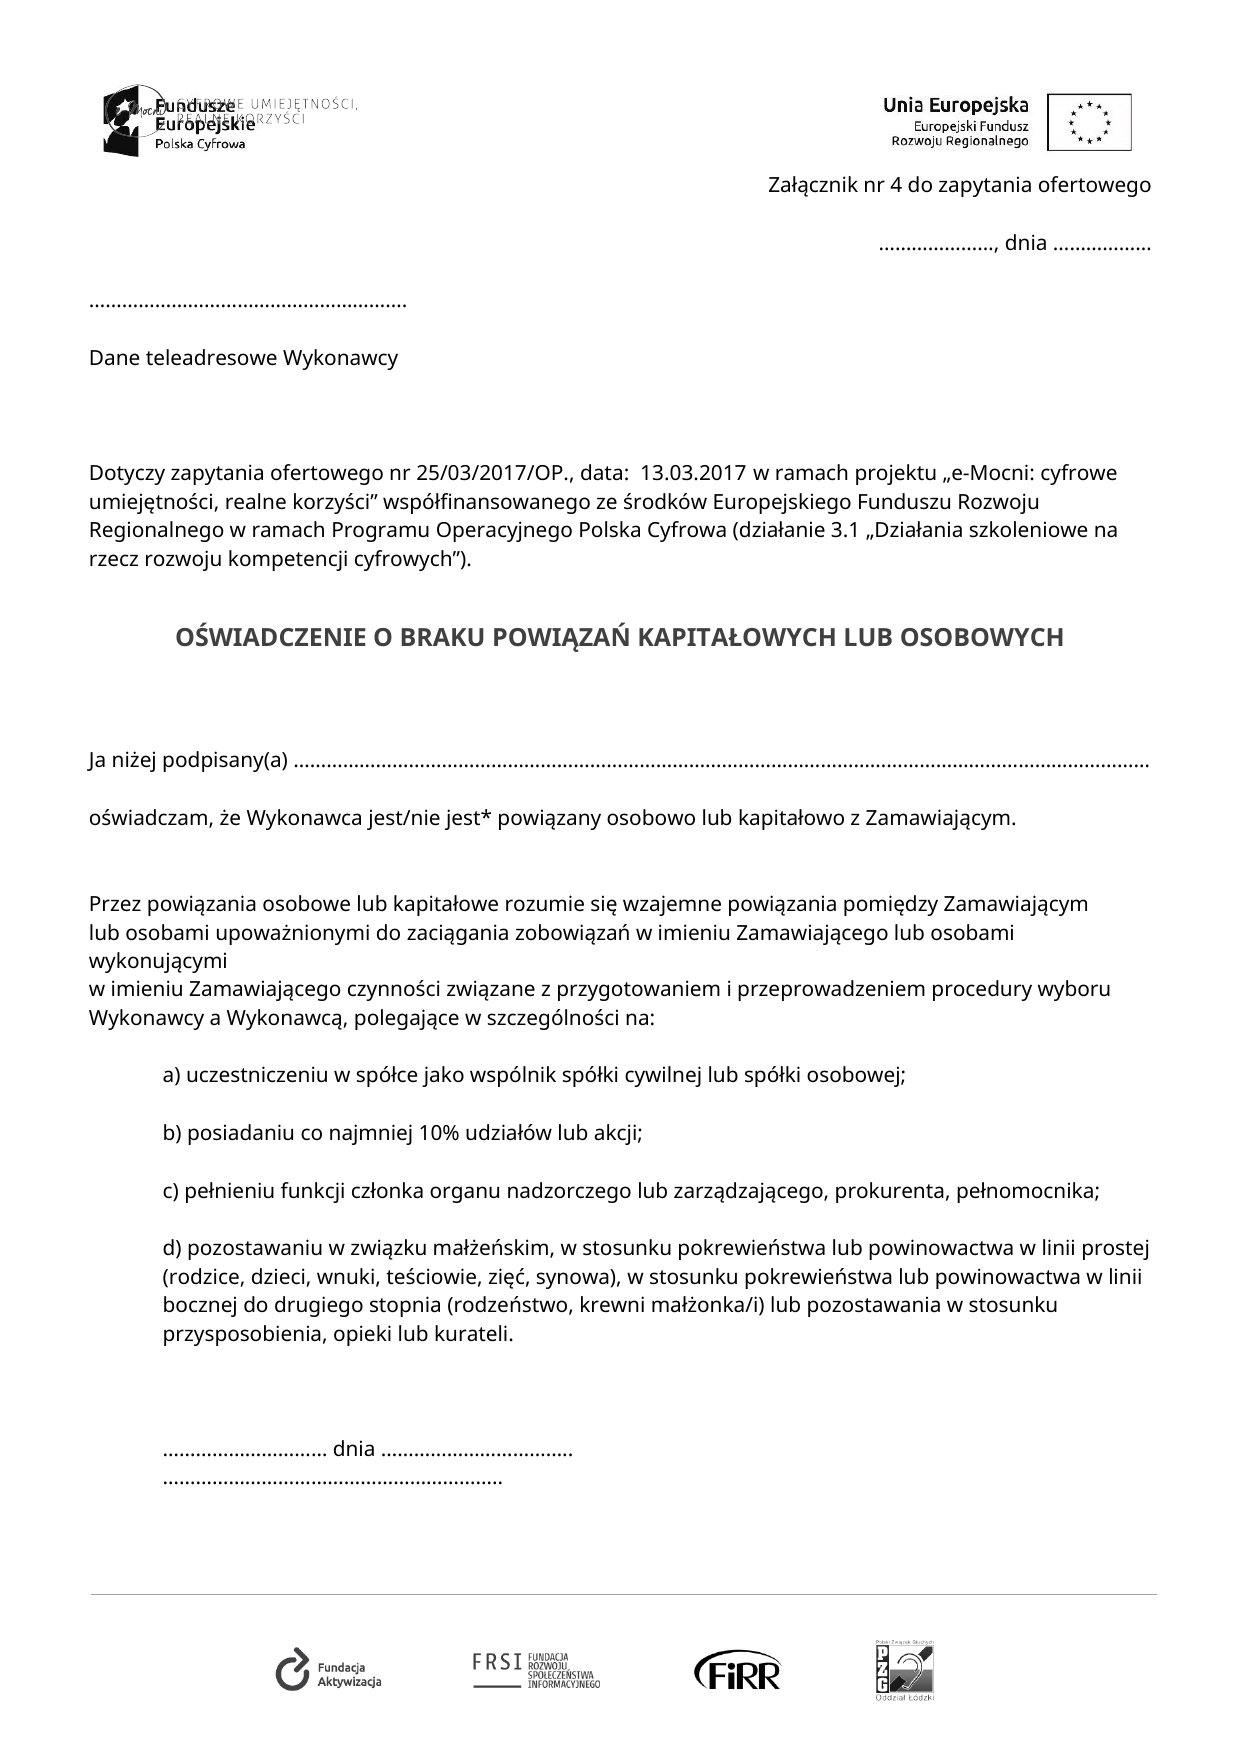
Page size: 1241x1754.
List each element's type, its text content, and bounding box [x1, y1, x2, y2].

text c) pełnieniu funkcji członka organu nadzorczego lub zarządzającego, prokurenta, pełnomocnika; [162, 1176, 1152, 1204]
text b) posiadaniu co najmniej 10% udziałów lub akcji; [162, 1118, 1152, 1147]
subtitle OŚWIADCZENIE O BRAKU POWIĄZAŃ KAPITAŁOWYCH LUB OSOBOWYCH [89, 619, 1152, 654]
text Dotyczy zapytania ofertowego nr 25/03/2017/OP., data: 13.03.2017 w ramach projektu „e-Mocni: cyfrowe umiejętności, realne korzyści” współfinansowanego ze środków Europejskiego Funduszu Rozwoju Regionalnego w ramach Programu Operacyjnego Polska Cyfrowa (działanie 3.1 „Działania szkoleniowe na rzecz rozwoju kompetencji cyfrowych”). [89, 458, 1152, 572]
text …………………………………………………. [89, 286, 1152, 314]
picture [103, 81, 364, 102]
text a) uczestniczeniu w spółce jako wspólnik spółki cywilnej lub spółki osobowej; [162, 1061, 1152, 1089]
picture [841, 81, 1132, 102]
text Dane teleadresowe Wykonawcy [89, 343, 1152, 372]
text …………………, dnia ……………… [89, 228, 1152, 256]
text ………………………… dnia …………………………….. …………………………………………………….. [89, 1434, 1152, 1491]
text oświadczam, że Wykonawca jest/nie jest* powiązany osobowo lub kapitałowo z Zamawiającym. [89, 803, 1152, 832]
picture [194, 1625, 1018, 1719]
text Przez powiązania osobowe lub kapitałowe rozumie się wzajemne powiązania pomiędzy Zamawiającym lub osobami upoważnionymi do zaciągania zobowiązań w imieniu Zamawiającego lub osobami wykonującymi w imieniu Zamawiającego czynności związane z przygotowaniem i przeprowadzeniem procedury wyboru Wykonawcy a Wykonawcą, polegające w szczególności na: [89, 861, 1152, 1031]
text Ja niżej podpisany(a) ………………………………………………………………………………………………………………………………………… [89, 746, 1152, 774]
text d) pozostawaniu w związku małżeńskim, w stosunku pokrewieństwa lub powinowactwa w linii prostej (rodzice, dzieci, wnuki, teściowie, zięć, synowa), w stosunku pokrewieństwa lub powinowactwa w linii bocznej do drugiego stopnia (rodzeństwo, krewni małżonka/i) lub pozostawania w stosunku przysposobienia, opieki lub kurateli. [162, 1233, 1152, 1347]
text Załącznik nr 4 do zapytania ofertowego [89, 102, 1152, 199]
